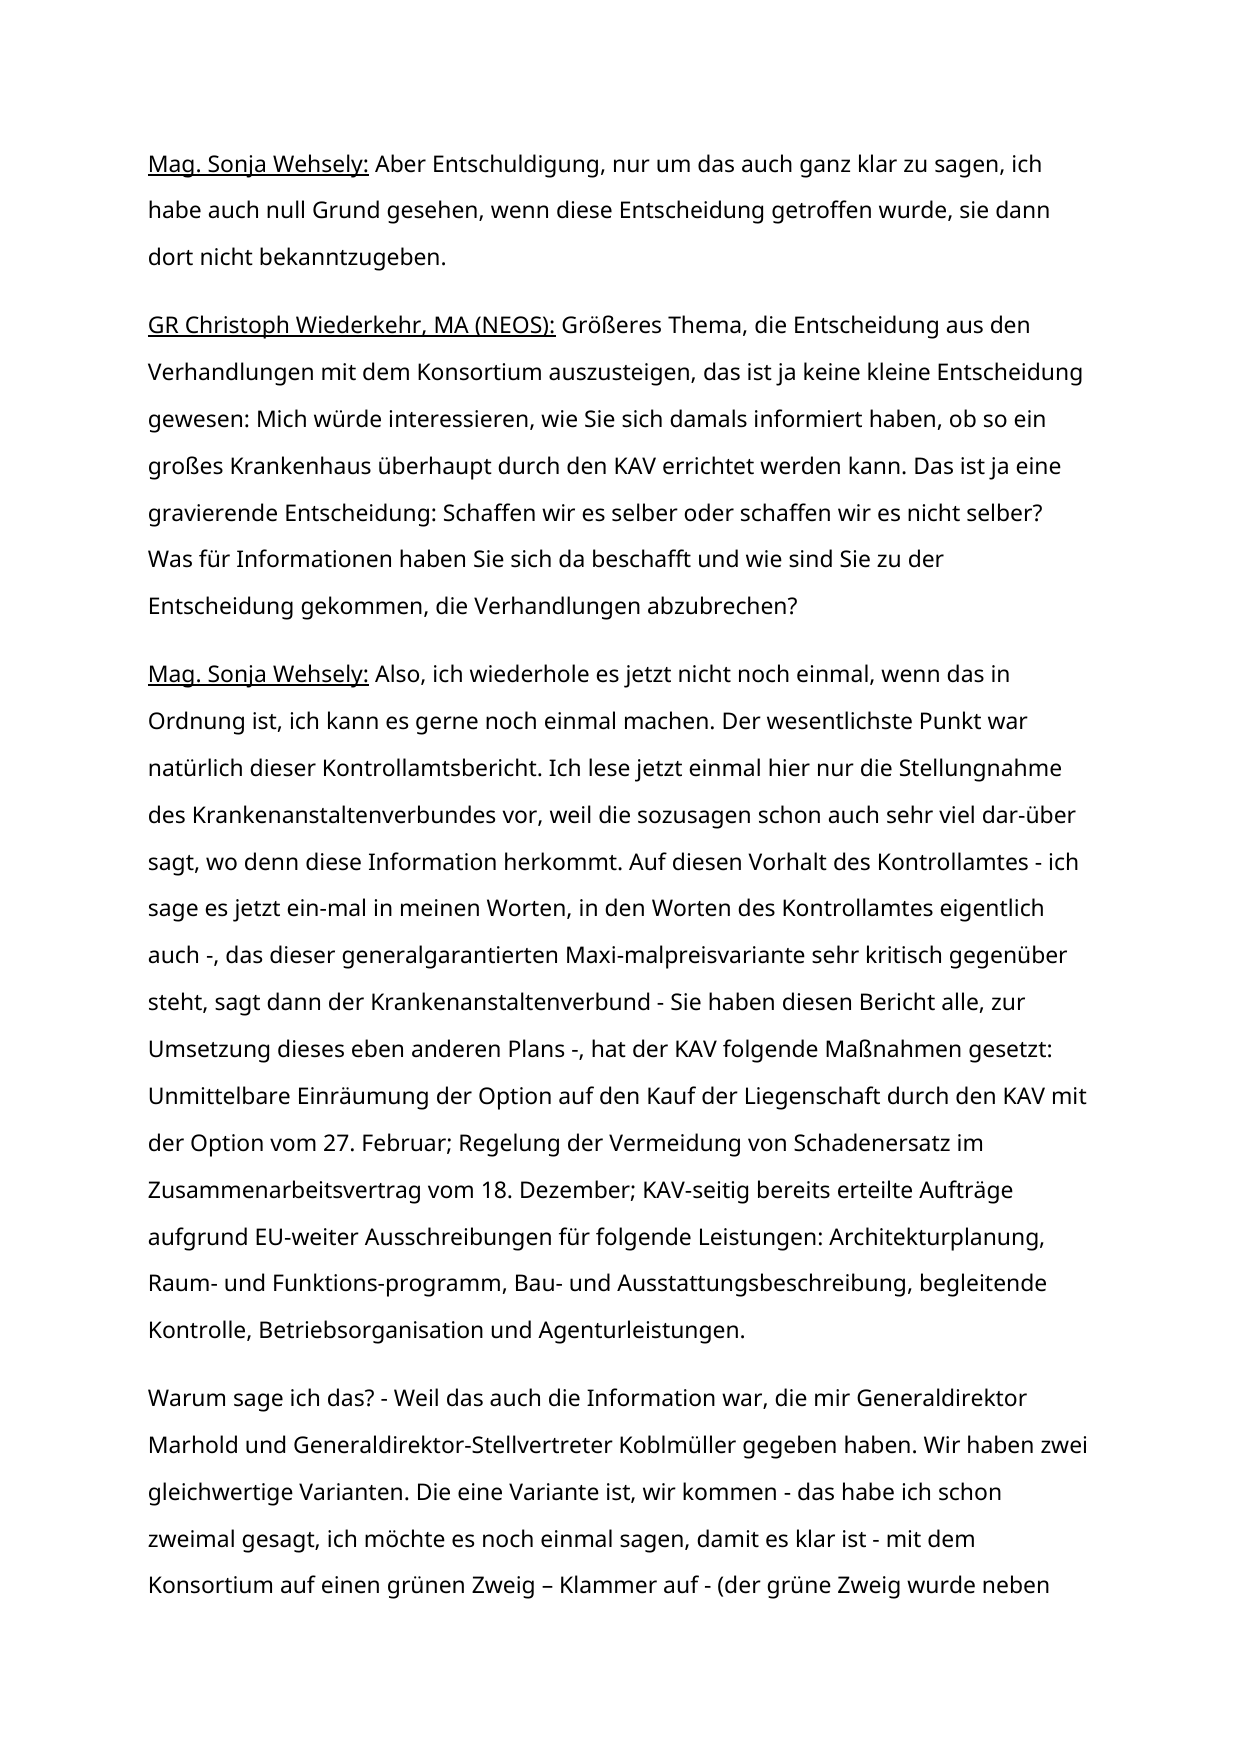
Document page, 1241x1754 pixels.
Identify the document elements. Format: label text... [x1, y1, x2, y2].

text Mag. Sonja Wehsely: Aber Entschuldigung, nur um das auch ganz klar zu sagen, ich habe auch null Grund gesehen, wenn diese Entscheidung getroffen wurde, sie dann dort nicht bekanntzugeben. [148, 148, 1093, 273]
text GR Christoph Wiederkehr, MA (NEOS): Größeres Thema, die Entscheidung aus den Verhandlungen mit dem Konsortium auszusteigen, das ist ja keine kleine Entscheidung gewesen: Mich würde interessieren, wie Sie sich damals informiert haben, ob so ein großes Krankenhaus überhaupt durch den KAV errichtet werden kann. Das ist ja eine gravierende Entscheidung: Schaffen wir es selber oder schaffen wir es nicht selber? Was für Informationen haben Sie sich da beschafft und wie sind Sie zu der Entscheidung gekommen, die Verhandlungen abzubrechen? [148, 309, 1093, 622]
text Mag. Sonja Wehsely: Also, ich wiederhole es jetzt nicht noch einmal, wenn das in Ordnung ist, ich kann es gerne noch einmal machen. Der wesentlichste Punkt war natürlich dieser Kontrollamtsbericht. Ich lese jetzt einmal hier nur die Stellungnahme des Krankenanstaltenverbundes vor, weil die sozusagen schon auch sehr viel dar-über sagt, wo denn diese Information herkommt. Auf diesen Vorhalt des Kontrollamtes - ich sage es jetzt ein-mal in meinen Worten, in den Worten des Kontrollamtes eigentlich auch -, das dieser generalgarantierten Maxi-malpreisvariante sehr kritisch gegenüber steht, sagt dann der Krankenanstaltenverbund - Sie haben diesen Bericht alle, zur Umsetzung dieses eben anderen Plans -, hat der KAV folgende Maßnahmen gesetzt: Unmittelbare Einräumung der Option auf den Kauf der Liegenschaft durch den KAV mit der Option vom 27. Februar; Regelung der Vermeidung von Schadenersatz im Zusammenarbeitsvertrag vom 18. Dezember; KAV-seitig bereits erteilte Aufträge aufgrund EU-weiter Ausschreibungen für folgende Leistungen: Architekturplanung, Raum- und Funktions-programm, Bau- und Ausstattungsbeschreibung, begleitende Kontrolle, Betriebsorganisation und Agenturleistungen. [148, 658, 1093, 1346]
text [148, 1382, 1093, 1601]
